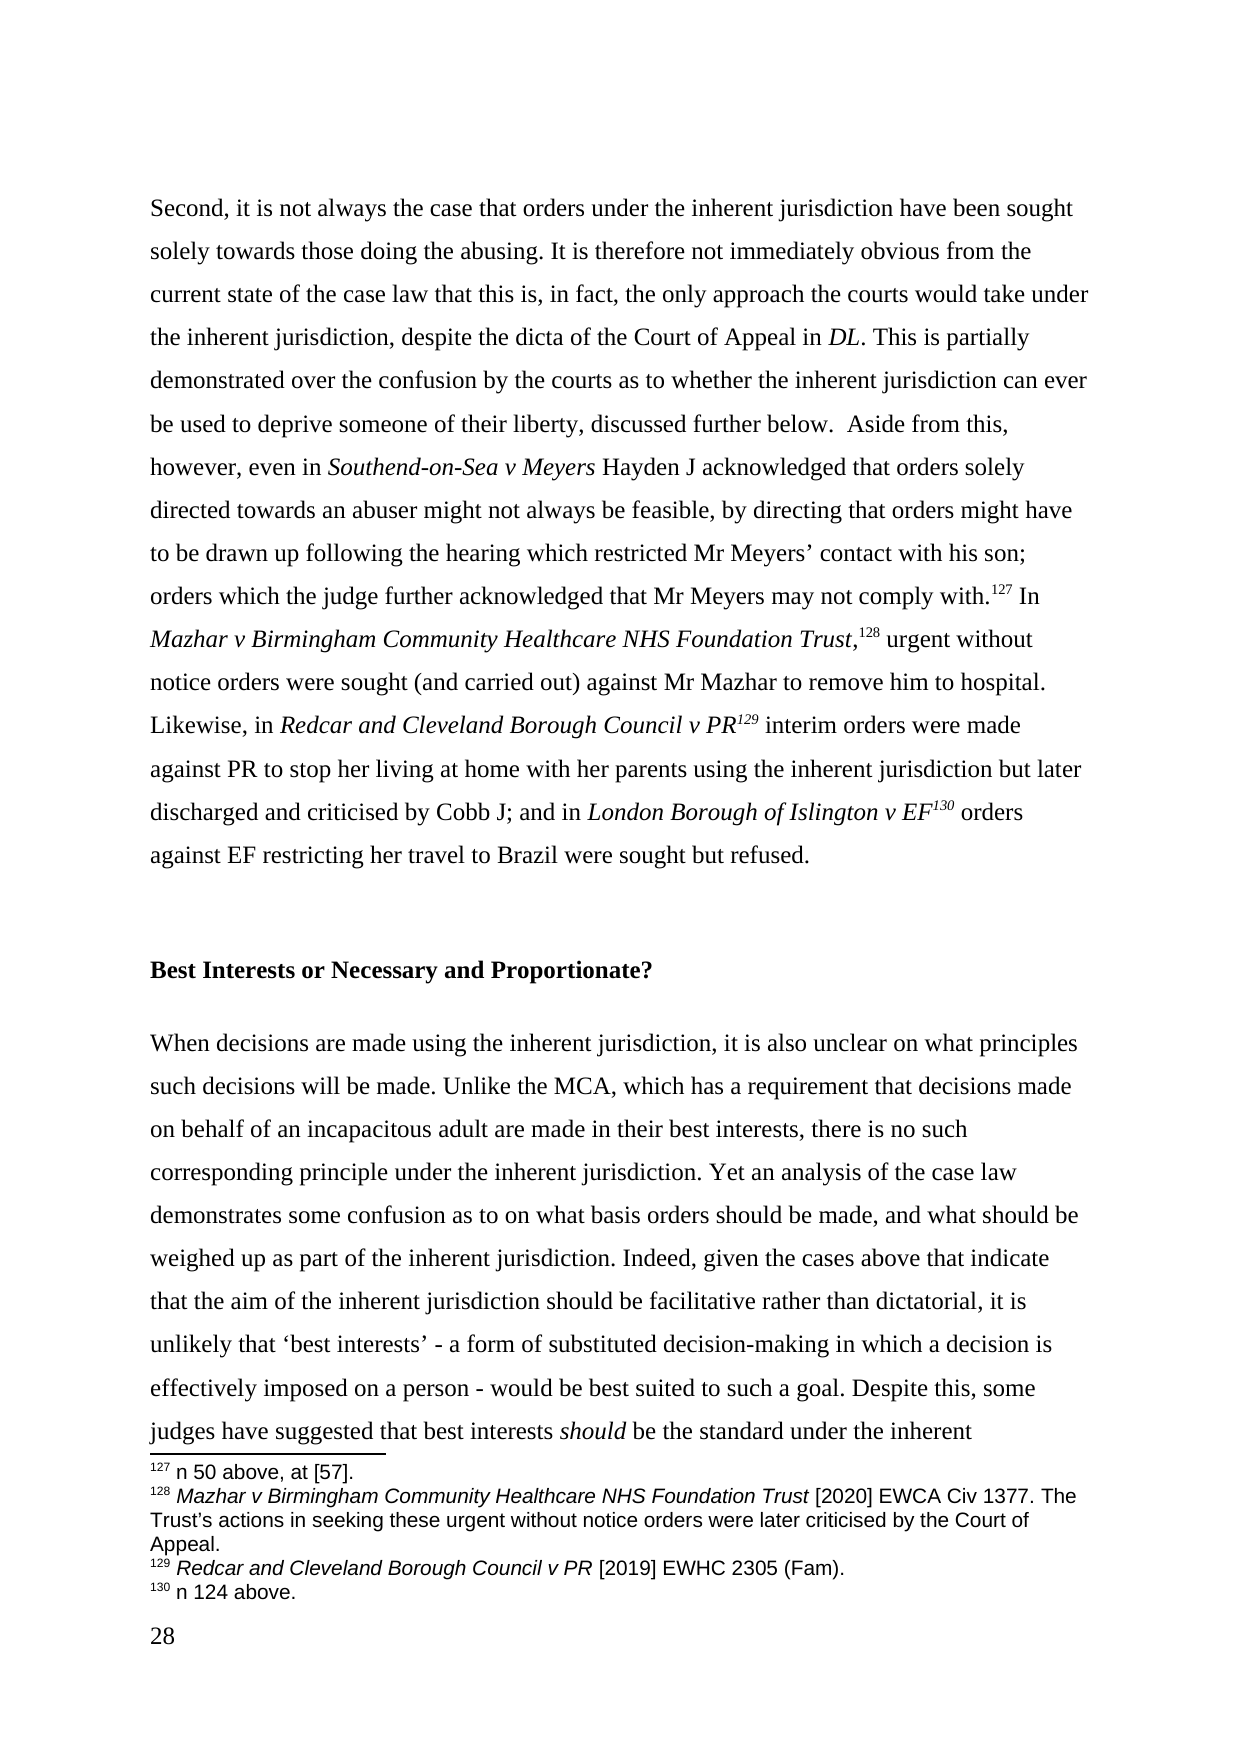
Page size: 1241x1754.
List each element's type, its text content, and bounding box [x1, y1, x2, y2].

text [150, 1028, 1090, 1444]
text Best Interests or Necessary and Proportionate? [150, 955, 1090, 984]
text Second, it is not always the case that orders under the inherent jurisdiction have been sought solely towards those doing the abusing. It is therefore not immediately obvious from the current state of the case law that this is, in fact, the only approach the courts would take under the inherent jurisdiction, despite the dicta of the Court of Appeal in DL. This is partially demonstrated over the confusion by the courts as to whether the inherent jurisdiction can ever be used to deprive someone of their liberty, discussed further below. Aside from this, however, even in Southend-on-Sea v Meyers Hayden J acknowledged that orders solely directed towards an abuser might not always be feasible, by directing that orders might have to be drawn up following the hearing which restricted Mr Meyers’ contact with his son; orders which the judge further acknowledged that Mr Meyers may not comply with. In Mazhar v Birmingham Community Healthcare NHS Foundation Trust, urgent without notice orders were sought (and carried out) against Mr Mazhar to remove him to hospital. Likewise, in Redcar and Cleveland Borough Council v PR interim orders were made against PR to stop her living at home with her parents using the inherent jurisdiction but later discharged and criticised by Cobb J; and in London Borough of Islington v EF orders against EF restricting her travel to Brazil were sought but refused. [150, 193, 1095, 869]
